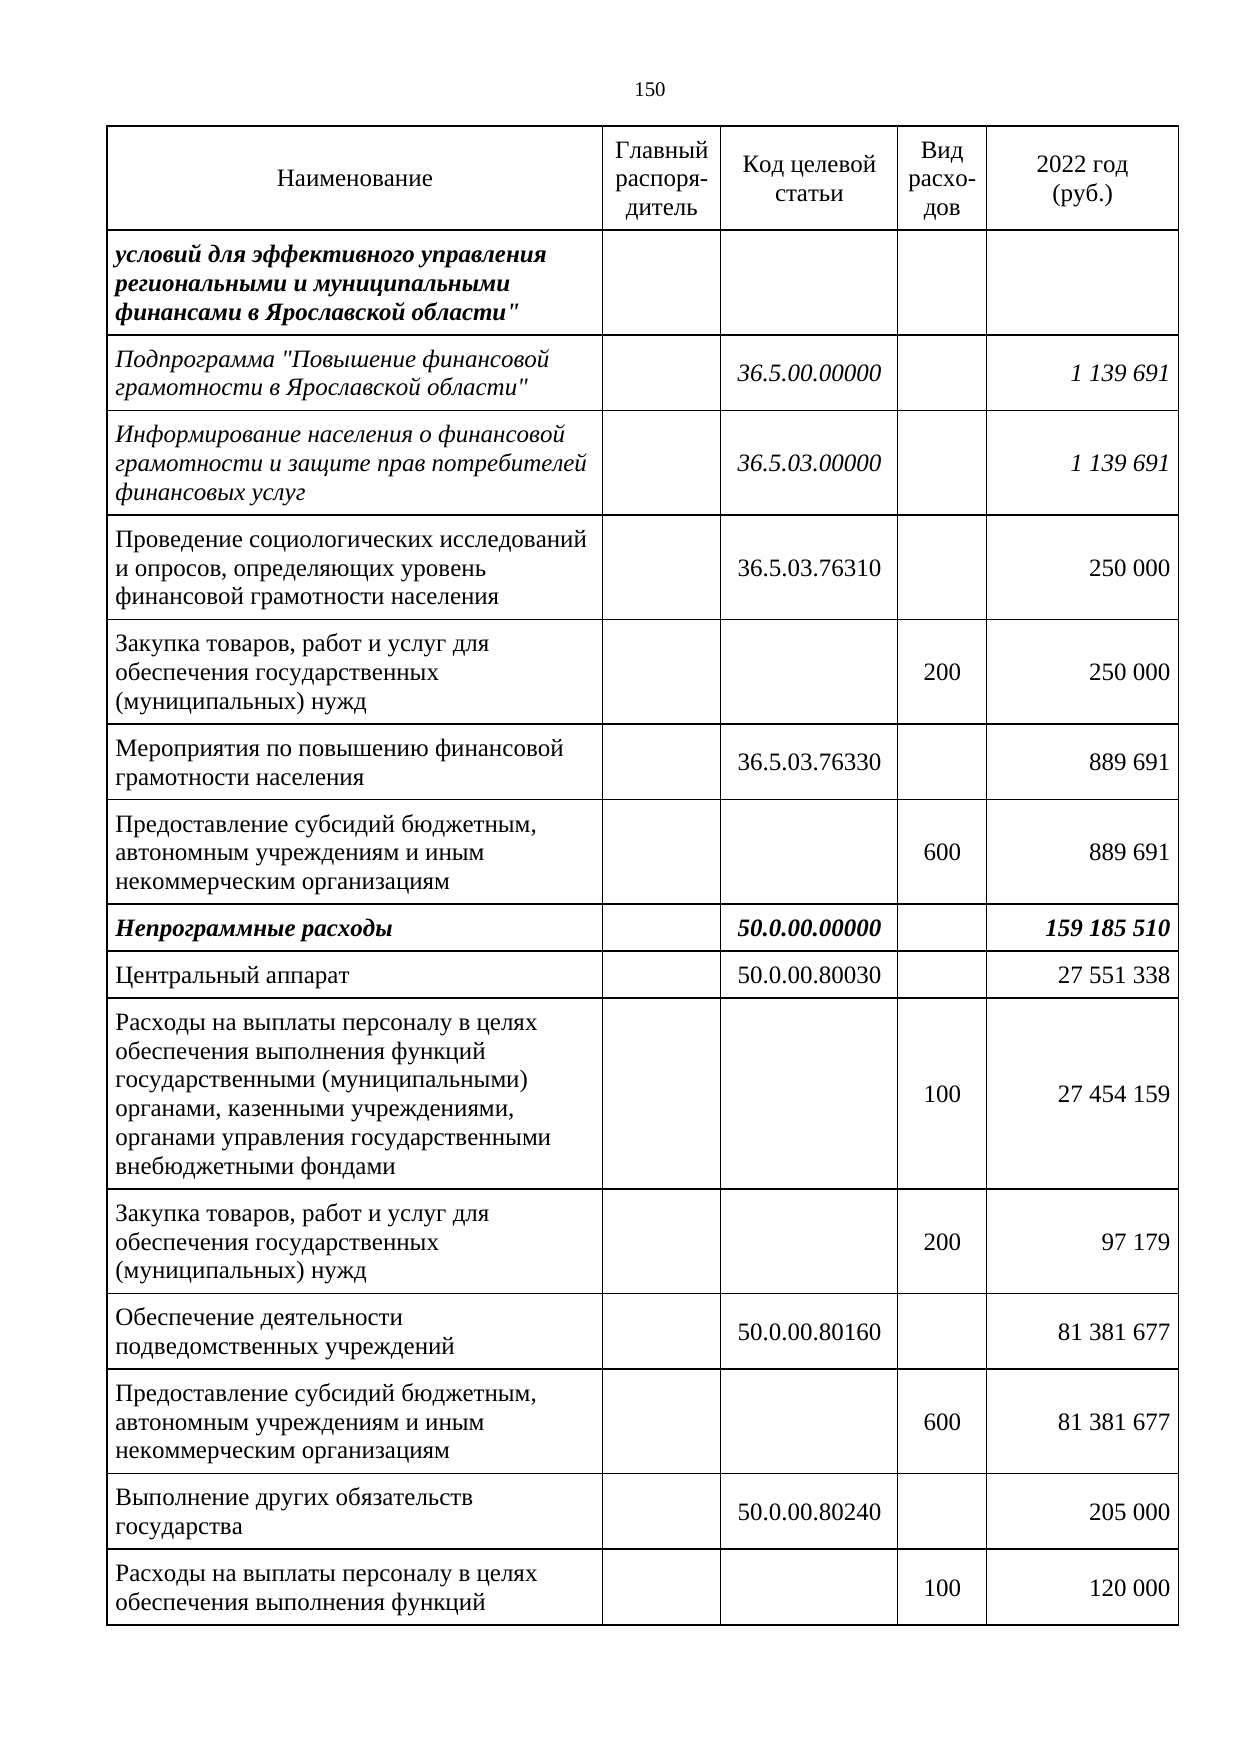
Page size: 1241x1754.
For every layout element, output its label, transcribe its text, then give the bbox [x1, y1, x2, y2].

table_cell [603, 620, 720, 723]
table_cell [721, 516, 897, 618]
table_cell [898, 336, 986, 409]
table_header Вид расхо-дов [898, 127, 986, 229]
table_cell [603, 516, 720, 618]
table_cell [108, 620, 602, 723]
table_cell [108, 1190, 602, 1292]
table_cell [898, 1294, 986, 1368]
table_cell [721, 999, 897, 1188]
table_header Главный распоря-дитель [603, 127, 720, 229]
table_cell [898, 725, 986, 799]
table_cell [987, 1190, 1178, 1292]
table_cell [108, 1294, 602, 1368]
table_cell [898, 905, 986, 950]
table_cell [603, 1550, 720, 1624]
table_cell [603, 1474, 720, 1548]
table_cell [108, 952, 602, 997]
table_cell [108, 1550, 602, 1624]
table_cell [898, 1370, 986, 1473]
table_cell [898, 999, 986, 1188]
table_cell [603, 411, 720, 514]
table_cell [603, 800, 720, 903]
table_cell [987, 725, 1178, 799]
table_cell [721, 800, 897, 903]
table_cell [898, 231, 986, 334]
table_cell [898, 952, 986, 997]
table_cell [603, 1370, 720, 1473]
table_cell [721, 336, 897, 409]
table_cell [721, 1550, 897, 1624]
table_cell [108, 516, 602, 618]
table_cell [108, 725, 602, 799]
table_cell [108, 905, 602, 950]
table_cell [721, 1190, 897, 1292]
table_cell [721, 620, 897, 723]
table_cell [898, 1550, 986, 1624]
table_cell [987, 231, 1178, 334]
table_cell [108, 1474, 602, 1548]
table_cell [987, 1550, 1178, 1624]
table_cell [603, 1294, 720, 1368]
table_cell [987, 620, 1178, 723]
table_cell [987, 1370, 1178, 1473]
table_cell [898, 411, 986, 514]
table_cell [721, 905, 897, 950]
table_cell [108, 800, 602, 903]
table_header 2022 год (руб.) [987, 127, 1178, 229]
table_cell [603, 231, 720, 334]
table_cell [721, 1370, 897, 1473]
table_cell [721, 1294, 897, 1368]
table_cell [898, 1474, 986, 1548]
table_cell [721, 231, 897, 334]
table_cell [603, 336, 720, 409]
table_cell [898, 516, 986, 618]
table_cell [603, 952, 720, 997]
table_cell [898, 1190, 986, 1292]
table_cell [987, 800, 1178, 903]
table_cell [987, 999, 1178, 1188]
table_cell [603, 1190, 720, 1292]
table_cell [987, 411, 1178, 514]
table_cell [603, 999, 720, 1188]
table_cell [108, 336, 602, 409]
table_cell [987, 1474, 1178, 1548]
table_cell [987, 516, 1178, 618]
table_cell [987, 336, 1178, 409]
table_header Код целевой статьи [721, 127, 897, 229]
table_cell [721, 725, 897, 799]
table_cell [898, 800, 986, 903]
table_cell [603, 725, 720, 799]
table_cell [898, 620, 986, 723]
table_header Наименование [108, 127, 602, 229]
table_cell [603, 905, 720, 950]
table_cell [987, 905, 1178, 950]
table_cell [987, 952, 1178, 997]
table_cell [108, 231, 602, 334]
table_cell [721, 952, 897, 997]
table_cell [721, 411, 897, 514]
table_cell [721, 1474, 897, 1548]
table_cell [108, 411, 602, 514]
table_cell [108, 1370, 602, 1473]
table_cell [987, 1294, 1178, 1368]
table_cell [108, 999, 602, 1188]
